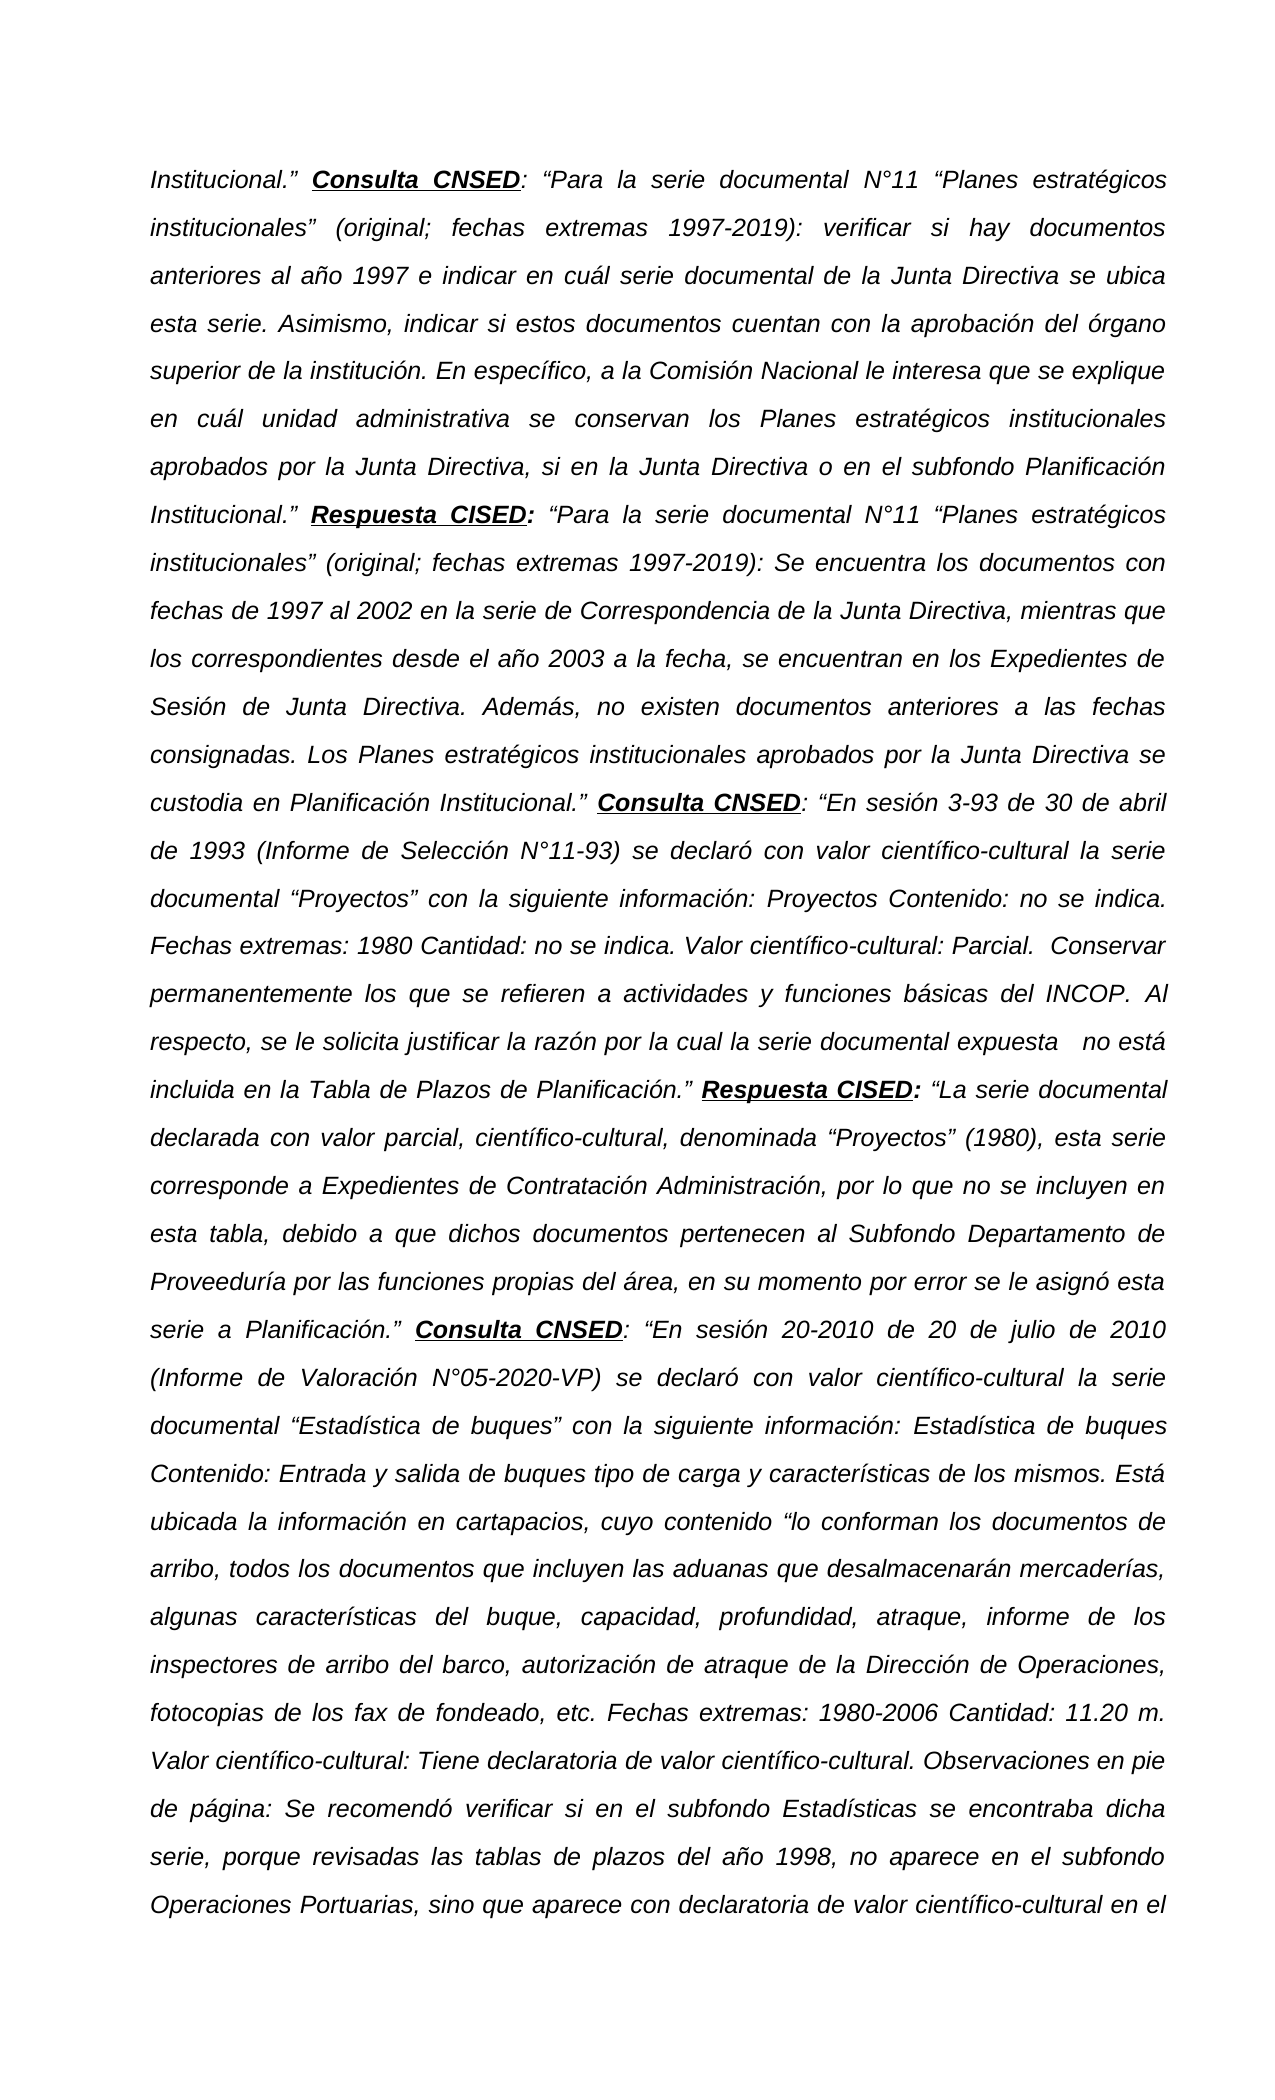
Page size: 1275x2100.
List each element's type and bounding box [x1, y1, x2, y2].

text [150, 150, 1170, 1923]
